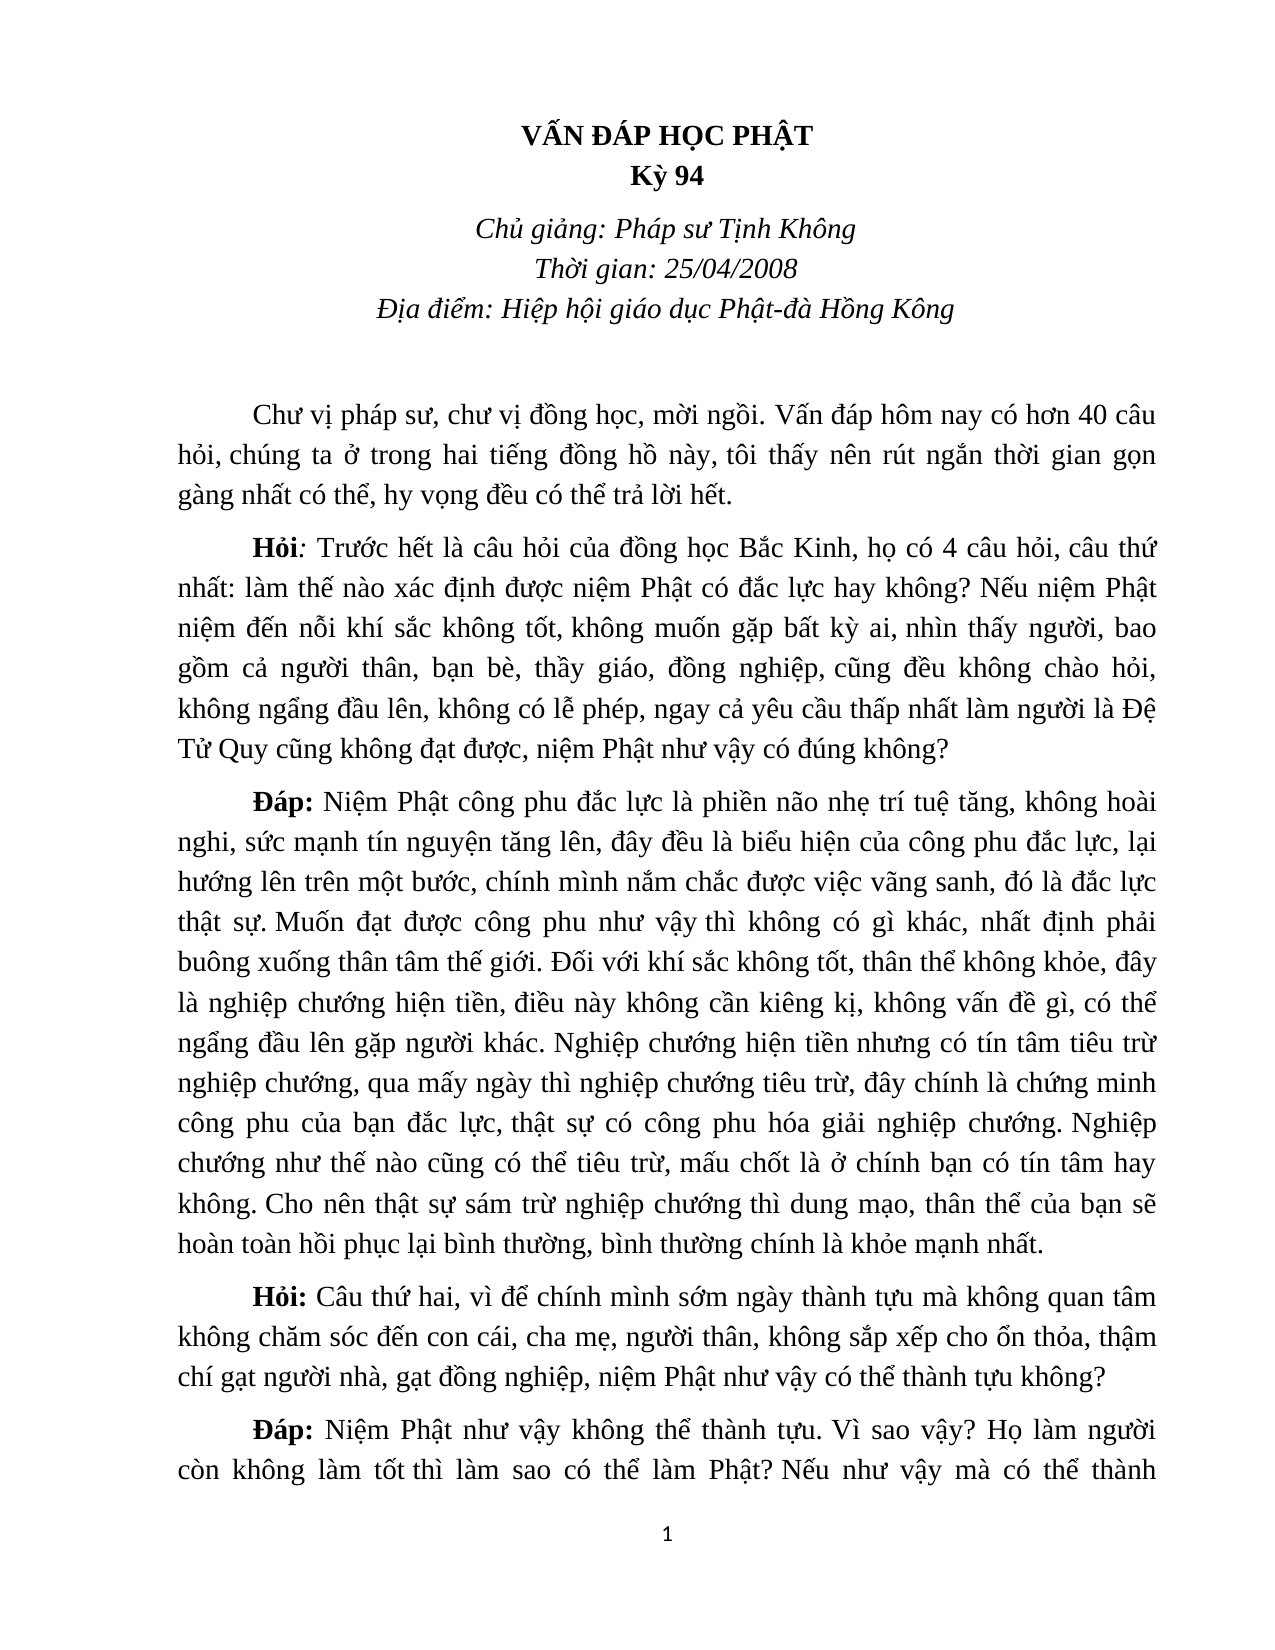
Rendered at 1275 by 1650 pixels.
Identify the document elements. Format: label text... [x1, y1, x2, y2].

text Hỏi: Trước hết là câu hỏi của đồng học Bắc Kinh, họ có 4 câu hỏi, câu thứ nhất: làm thế nào xác định được niệm Phật có đắc lực hay không? Nếu niệm Phật niệm đến nỗi khí sắc không tốt, không muốn gặp bất kỳ ai, nhìn thấy người, bao gồm cả người thân, bạn bè, thầy giáo, đồng nghiệp, cũng đều không chào hỏi, không ngẩng đầu lên, không có lễ phép, ngay cả yêu cầu thấp nhất làm người là Đệ Tử Quy cũng không đạt được, niệm Phật như vậy có đúng không? [177, 530, 1157, 764]
text Địa điểm: Hiệp hội giáo dục Phật-đà Hồng Kông [177, 291, 1157, 325]
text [177, 1412, 1157, 1486]
text Kỳ 94 [177, 158, 1157, 192]
text Chủ giảng: Pháp sư Tịnh Không [177, 211, 1157, 244]
text Chư vị pháp sư, chư vị đồng học, mời ngồi. Vấn đáp hôm nay có hơn 40 câu hỏi, chúng ta ở trong hai tiếng đồng hồ này, tôi thấy nên rút ngắn thời gian gọn gàng nhất có thể, hy vọng đều có thể trả lời hết. [177, 397, 1157, 511]
text Thời gian: 25/04/2008 [177, 251, 1157, 285]
text Đáp: Niệm Phật công phu đắc lực là phiền não nhẹ trí tuệ tăng, không hoài nghi, sức mạnh tín nguyện tăng lên, đây đều là biểu hiện của công phu đắc lực, lại hướng lên trên một bước, chính mình nắm chắc được việc vãng sanh, đó là đắc lực thật sự. Muốn đạt được công phu như vậy thì không có gì khác, nhất định phải buông xuống thân tâm thế giới. Đối với khí sắc không tốt, thân thể không khỏe, đây là nghiệp chướng hiện tiền, điều này không cần kiêng kị, không vấn đề gì, có thể ngẩng đầu lên gặp người khác. Nghiệp chướng hiện tiền nhưng có tín tâm tiêu trừ nghiệp chướng, qua mấy ngày thì nghiệp chướng tiêu trừ, đây chính là chứng minh công phu của bạn đắc lực, thật sự có công phu hóa giải nghiệp chướng. Nghiệp chướng như thế nào cũng có thể tiêu trừ, mấu chốt là ở chính bạn có tín tâm hay không. Cho nên thật sự sám trừ nghiệp chướng thì dung mạo, thân thể của bạn sẽ hoàn toàn hồi phục lại bình thường, bình thường chính là khỏe mạnh nhất. [177, 784, 1157, 1259]
text VẤN ĐÁP HỌC PHẬT [177, 118, 1157, 152]
text Hỏi: Câu thứ hai, vì để chính mình sớm ngày thành tựu mà không quan tâm không chăm sóc đến con cái, cha mẹ, người thân, không sắp xếp cho ổn thỏa, thậm chí gạt người nhà, gạt đồng nghiệp, niệm Phật như vậy có thể thành tựu không? [177, 1279, 1157, 1393]
